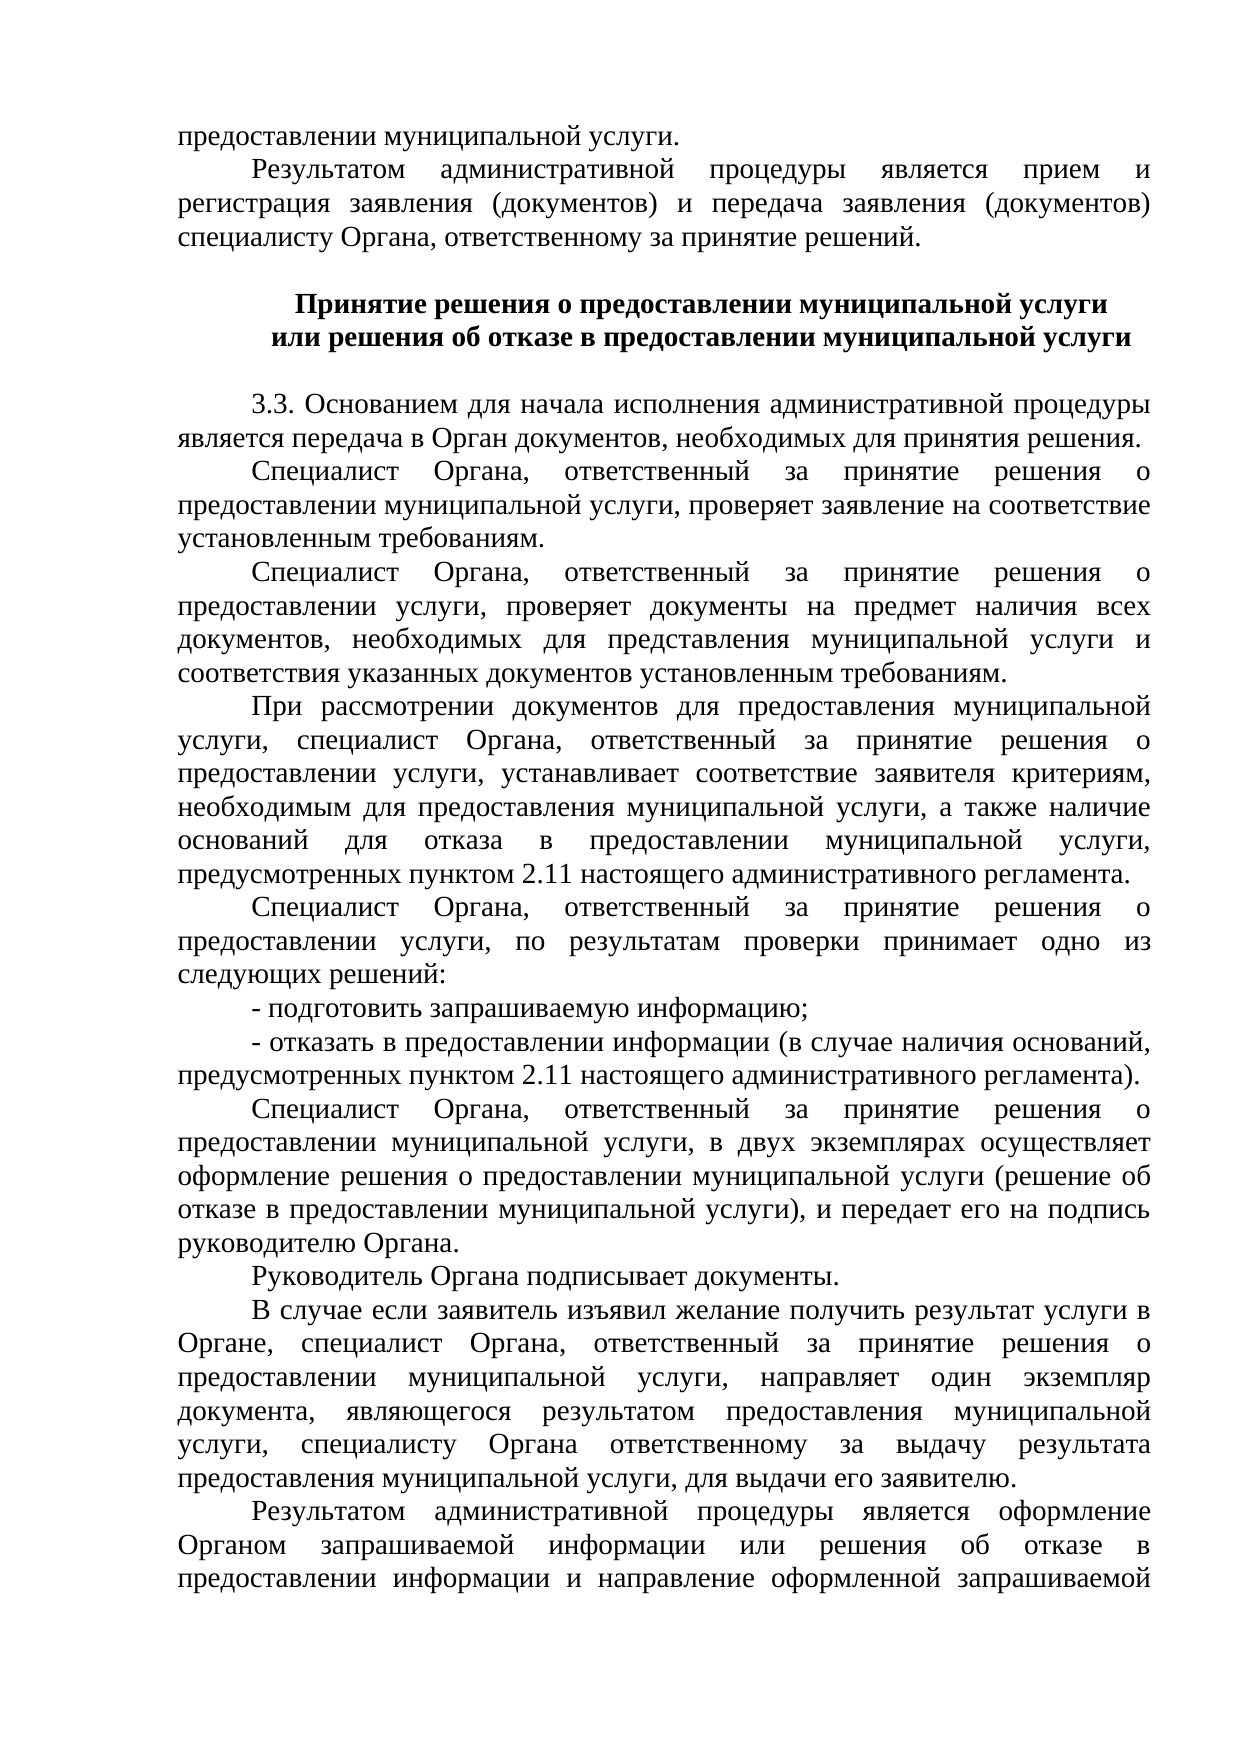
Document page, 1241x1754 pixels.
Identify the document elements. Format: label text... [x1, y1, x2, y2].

text Результатом административной процедуры является прием и регистрация заявления (документов) и передача заявления (документов) специалисту Органа, ответственному за принятие решений. [177, 152, 1152, 252]
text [177, 1493, 1152, 1594]
text - подготовить запрашиваемую информацию; [177, 990, 1152, 1024]
text Принятие решения о предоставлении муниципальной услуги [177, 286, 1152, 319]
text При рассмотрении документов для предоставления муниципальной услуги, специалист Органа, ответственный за принятие решения о предоставлении услуги, устанавливает соответствие заявителя критериям, необходимым для предоставления муниципальной услуги, а также наличие оснований для отказа в предоставлении муниципальной услуги, предусмотренных пунктом 2.11 настоящего административного регламента. [177, 688, 1152, 889]
text В случае если заявитель изъявил желание получить результат услуги в Органе, специалист Органа, ответственный за принятие решения о предоставлении муниципальной услуги, направляет один экземпляр документа, являющегося результатом предоставления муниципальной услуги, специалисту Органа ответственному за выдачу результата предоставления муниципальной услуги, для выдачи его заявителю. [177, 1292, 1152, 1493]
text Специалист Органа, ответственный за принятие решения о предоставлении муниципальной услуги, проверяет заявление на соответствие установленным требованиям. [177, 453, 1152, 554]
text Специалист Органа, ответственный за принятие решения о предоставлении услуги, проверяет документы на предмет наличия всех документов, необходимых для представления муниципальной услуги и соответствия указанных документов установленным требованиям. [177, 554, 1152, 688]
text Специалист Органа, ответственный за принятие решения о предоставлении услуги, по результатам проверки принимает одно из следующих решений: [177, 889, 1152, 990]
text или решения об отказе в предоставлении муниципальной услуги [177, 319, 1152, 353]
text - отказать в предоставлении информации (в случае наличия оснований, предусмотренных пунктом 2.11 настоящего административного регламента). [177, 1024, 1152, 1091]
text 3.3. Основанием для начала исполнения административной процедуры является передача в Орган документов, необходимых для принятия решения. [177, 386, 1152, 453]
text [177, 118, 1152, 152]
text Специалист Органа, ответственный за принятие решения о предоставлении муниципальной услуги, в двух экземплярах осуществляет оформление решения о предоставлении муниципальной услуги (решение об отказе в предоставлении муниципальной услуги), и передает его на подпись руководителю Органа. [177, 1091, 1152, 1258]
text Руководитель Органа подписывает документы. [177, 1258, 1152, 1292]
